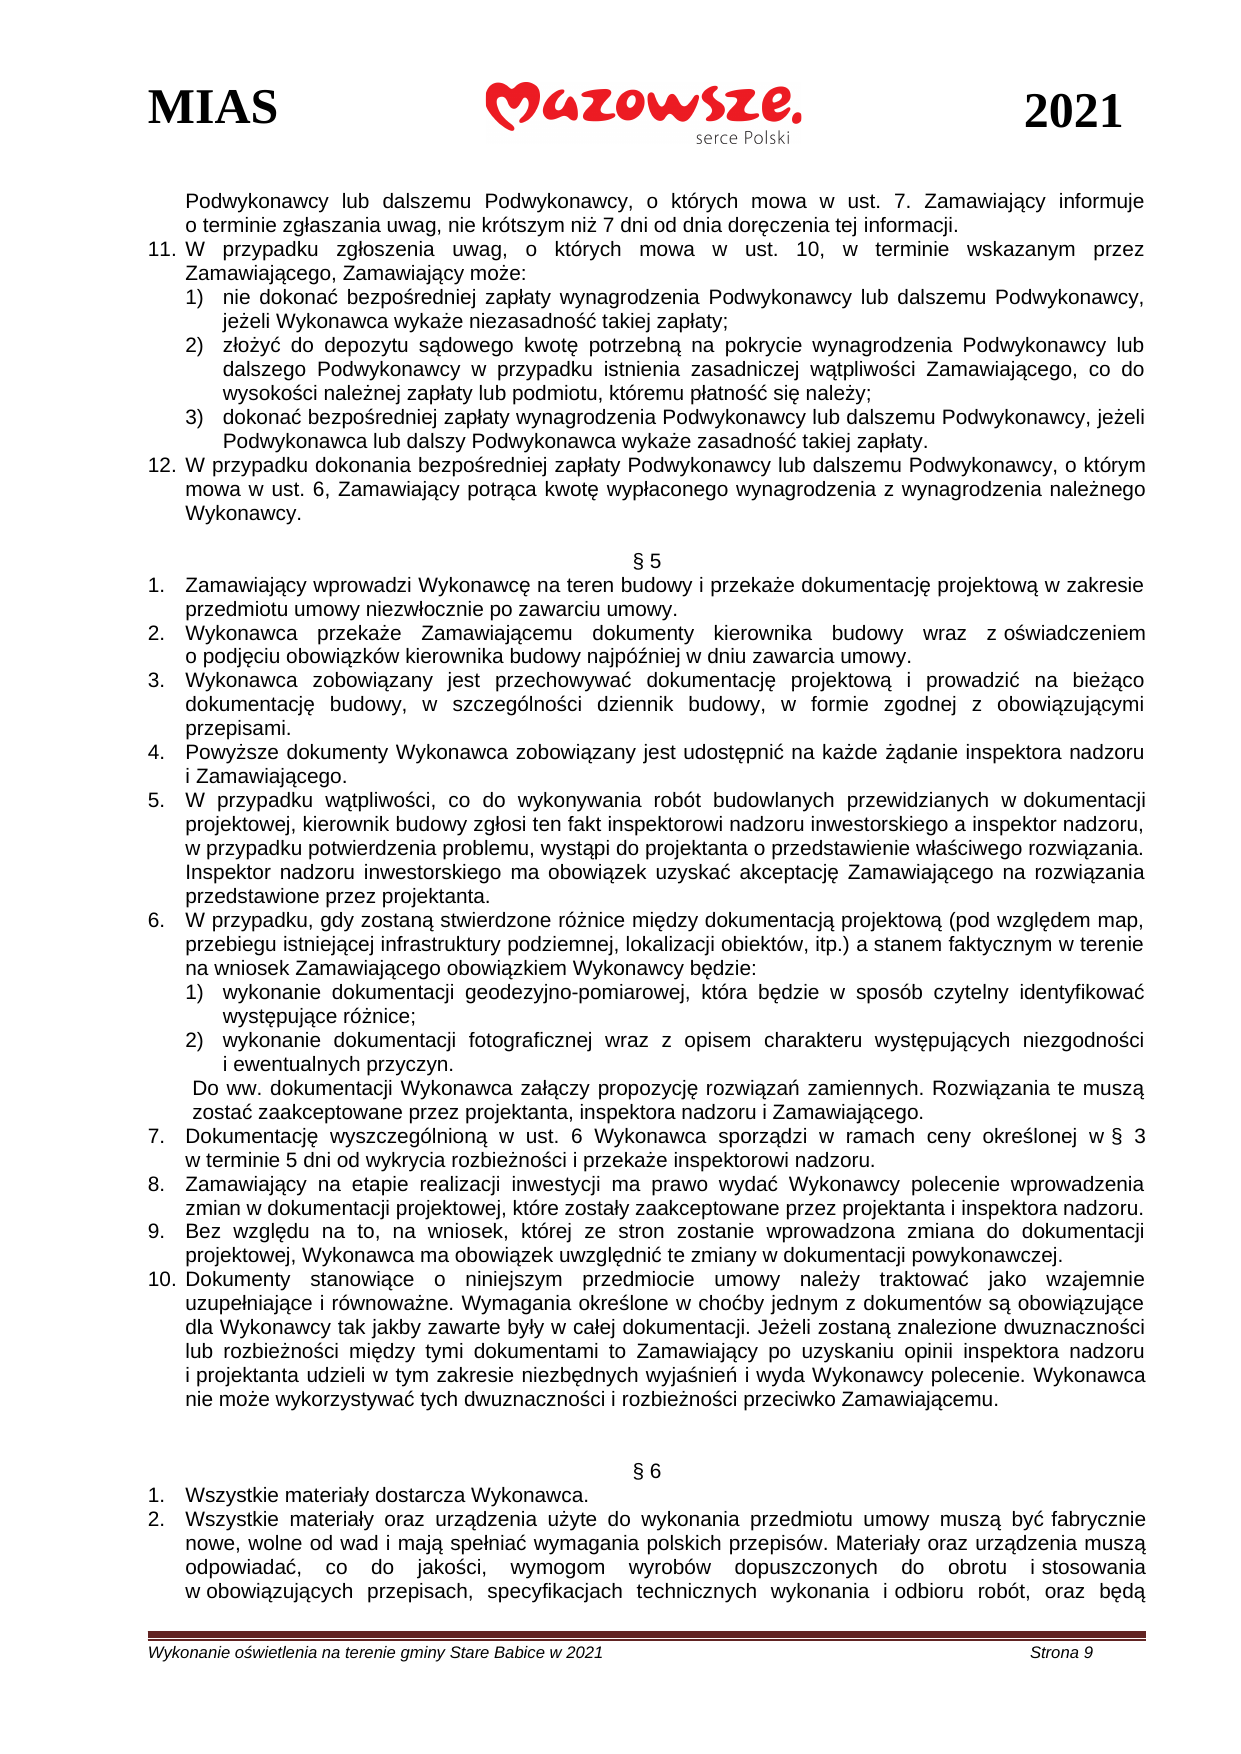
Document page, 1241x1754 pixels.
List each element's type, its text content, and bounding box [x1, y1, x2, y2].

list Wykonawca przekaże Zamawiającemu dokumenty kierownika budowy wraz z oświadczeniem o podjęciu obowiązków kierownika budowy najpóźniej w dniu zawarcia umowy. [148, 620, 1146, 668]
list Zamawiający na etapie realizacji inwestycji ma prawo wydać Wykonawcy polecenie wprowadzenia zmian w dokumentacji projektowej, które zostały zaakceptowane przez projektanta i inspektora nadzoru. [148, 1171, 1146, 1219]
text § 6 [148, 1459, 1146, 1483]
list Bez względu na to, na wniosek, której ze stron zostanie wprowadzona zmiana do dokumentacji projektowej, Wykonawca ma obowiązek uwzględnić te zmiany w dokumentacji powykonawczej. [148, 1219, 1146, 1267]
list Dokumentację wyszczególnioną w ust. 6 Wykonawca sporządzi w ramach ceny określonej w § 3 w terminie 5 dni od wykrycia rozbieżności i przekaże inspektorowi nadzoru. [148, 1123, 1146, 1171]
list W przypadku wątpliwości, co do wykonywania robót budowlanych przewidzianych w dokumentacji projektowej, kierownik budowy zgłosi ten fakt inspektorowi nadzoru inwestorskiego a inspektor nadzoru, w przypadku potwierdzenia problemu, wystąpi do projektanta o przedstawienie właściwego rozwiązania. Inspektor nadzoru inwestorskiego ma obowiązek uzyskać akceptację Zamawiającego na rozwiązania przedstawione przez projektanta. [148, 788, 1146, 908]
text § 5 [148, 548, 1146, 572]
list Wykonawca zobowiązany jest przechowywać dokumentację projektową i prowadzić na bieżąco dokumentację budowy, w szczególności dziennik budowy, w formie zgodnej z obowiązującymi przepisami. [148, 668, 1146, 740]
list W przypadku zgłoszenia uwag, o których mowa w ust. 10, w terminie wskazanym przez Zamawiającego, Zamawiający może: [148, 237, 1146, 285]
list złożyć do depozytu sądowego kwotę potrzebną na pokrycie wynagrodzenia Podwykonawcy lub dalszego Podwykonawcy w przypadku istnienia zasadniczej wątpliwości Zamawiającego, co do wysokości należnej zapłaty lub podmiotu, któremu płatność się należy; [185, 333, 1146, 405]
list W przypadku, gdy zostaną stwierdzone różnice między dokumentacją projektową (pod względem map, przebiegu istniejącej infrastruktury podziemnej, lokalizacji obiektów, itp.) a stanem faktycznym w terenie na wniosek Zamawiającego obowiązkiem Wykonawcy będzie: [148, 908, 1146, 980]
list wykonanie dokumentacji geodezyjno-pomiarowej, która będzie w sposób czytelny identyfikować występujące różnice; [185, 980, 1146, 1028]
list W przypadku dokonania bezpośredniej zapłaty Podwykonawcy lub dalszemu Podwykonawcy, o którym mowa w ust. 6, Zamawiający potrąca kwotę wypłaconego wynagrodzenia z wynagrodzenia należnego Wykonawcy. [148, 453, 1146, 524]
list Zamawiający wprowadzi Wykonawcę na teren budowy i przekaże dokumentację projektową w zakresie przedmiotu umowy niezwłocznie po zawarciu umowy. [148, 572, 1146, 620]
list nie dokonać bezpośredniej zapłaty wynagrodzenia Podwykonawcy lub dalszemu Podwykonawcy, jeżeli Wykonawca wykaże niezasadność takiej zapłaty; [185, 285, 1146, 333]
text Do ww. dokumentacji Wykonawca załączy propozycję rozwiązań zamiennych. Rozwiązania te muszą zostać zaakceptowane przez projektanta, inspektora nadzoru i Zamawiającego. [192, 1076, 1146, 1123]
list Dokumenty stanowiące o niniejszym przedmiocie umowy należy traktować jako wzajemnie uzupełniające i równoważne. Wymagania określone w choćby jednym z dokumentów są obowiązujące dla Wykonawcy tak jakby zawarte były w całej dokumentacji. Jeżeli zostaną znalezione dwuznaczności lub rozbieżności między tymi dokumentami to Zamawiający po uzyskaniu opinii inspektora nadzoru i projektanta udzieli w tym zakresie niezbędnych wyjaśnień i wyda Wykonawcy polecenie. Wykonawca nie może wykorzystywać tych dwuznaczności i rozbieżności przeciwko Zamawiającemu. [148, 1267, 1146, 1411]
list dokonać bezpośredniej zapłaty wynagrodzenia Podwykonawcy lub dalszemu Podwykonawcy, jeżeli Podwykonawca lub dalszy Podwykonawca wykaże zasadność takiej zapłaty. [185, 405, 1146, 453]
list Wszystkie materiały dostarcza Wykonawca. [148, 1483, 1146, 1507]
list wykonanie dokumentacji fotograficznej wraz z opisem charakteru występujących niezgodności i ewentualnych przyczyn. [185, 1028, 1146, 1076]
list Powyższe dokumenty Wykonawca zobowiązany jest udostępnić na każde żądanie inspektora nadzoru i Zamawiającego. [148, 740, 1146, 788]
picture [485, 82, 802, 144]
